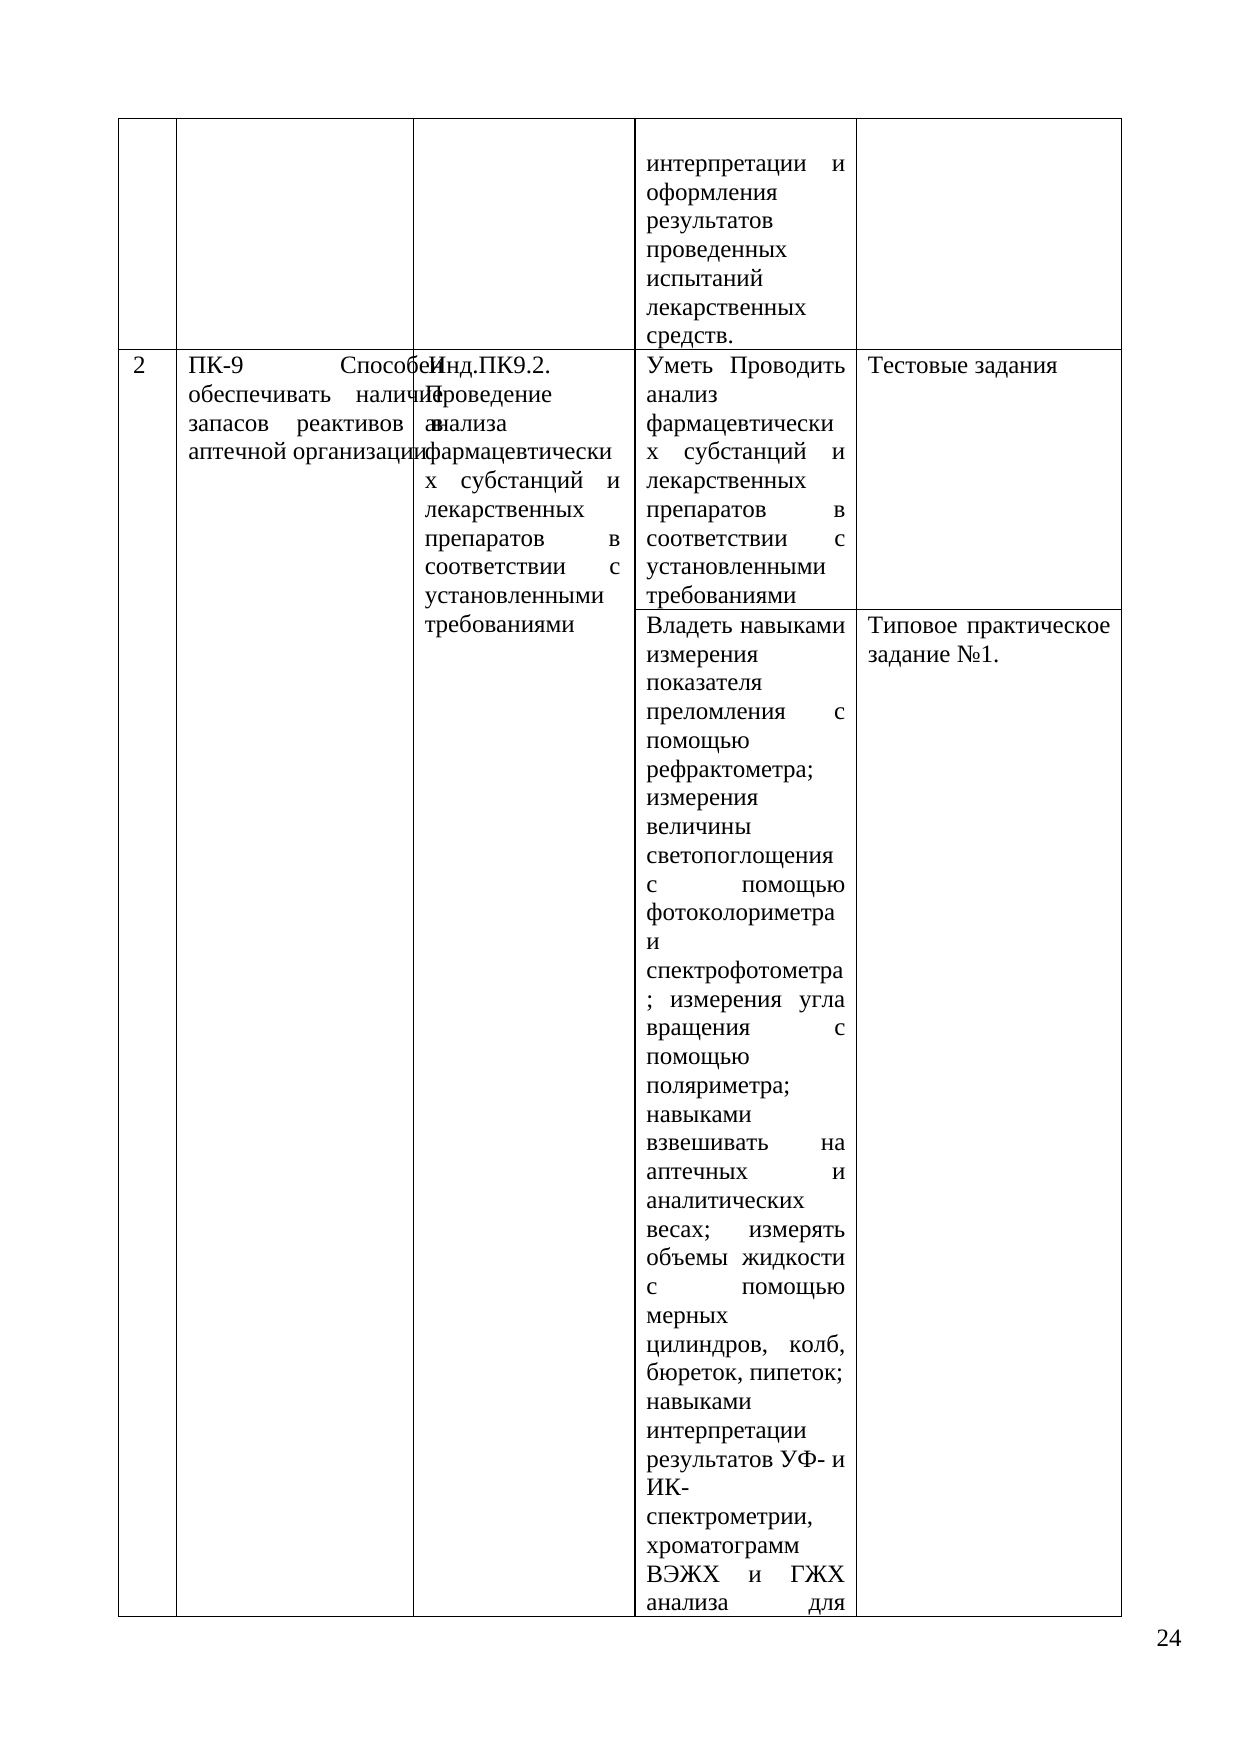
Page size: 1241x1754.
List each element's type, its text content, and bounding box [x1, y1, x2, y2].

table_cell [636, 119, 856, 349]
table_cell Инд.ПК9.2. Проведение анализа фармацевтических субстанций и лекарственных препаратов в соответствии с установленными требованиями [414, 350, 634, 1616]
table_cell Тестовые задания [857, 350, 1121, 609]
table_cell ПК-9 Способен обеспечивать наличие запасов реактивов в аптечной организации [177, 350, 413, 1616]
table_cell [636, 610, 856, 1616]
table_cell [857, 119, 1121, 349]
table_cell Уметь Проводить анализ фармацевтических субстанций и лекарственных препаратов в соответствии с установленными требованиями [636, 350, 856, 609]
table_cell 2 [119, 350, 176, 1616]
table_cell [857, 610, 1121, 1616]
